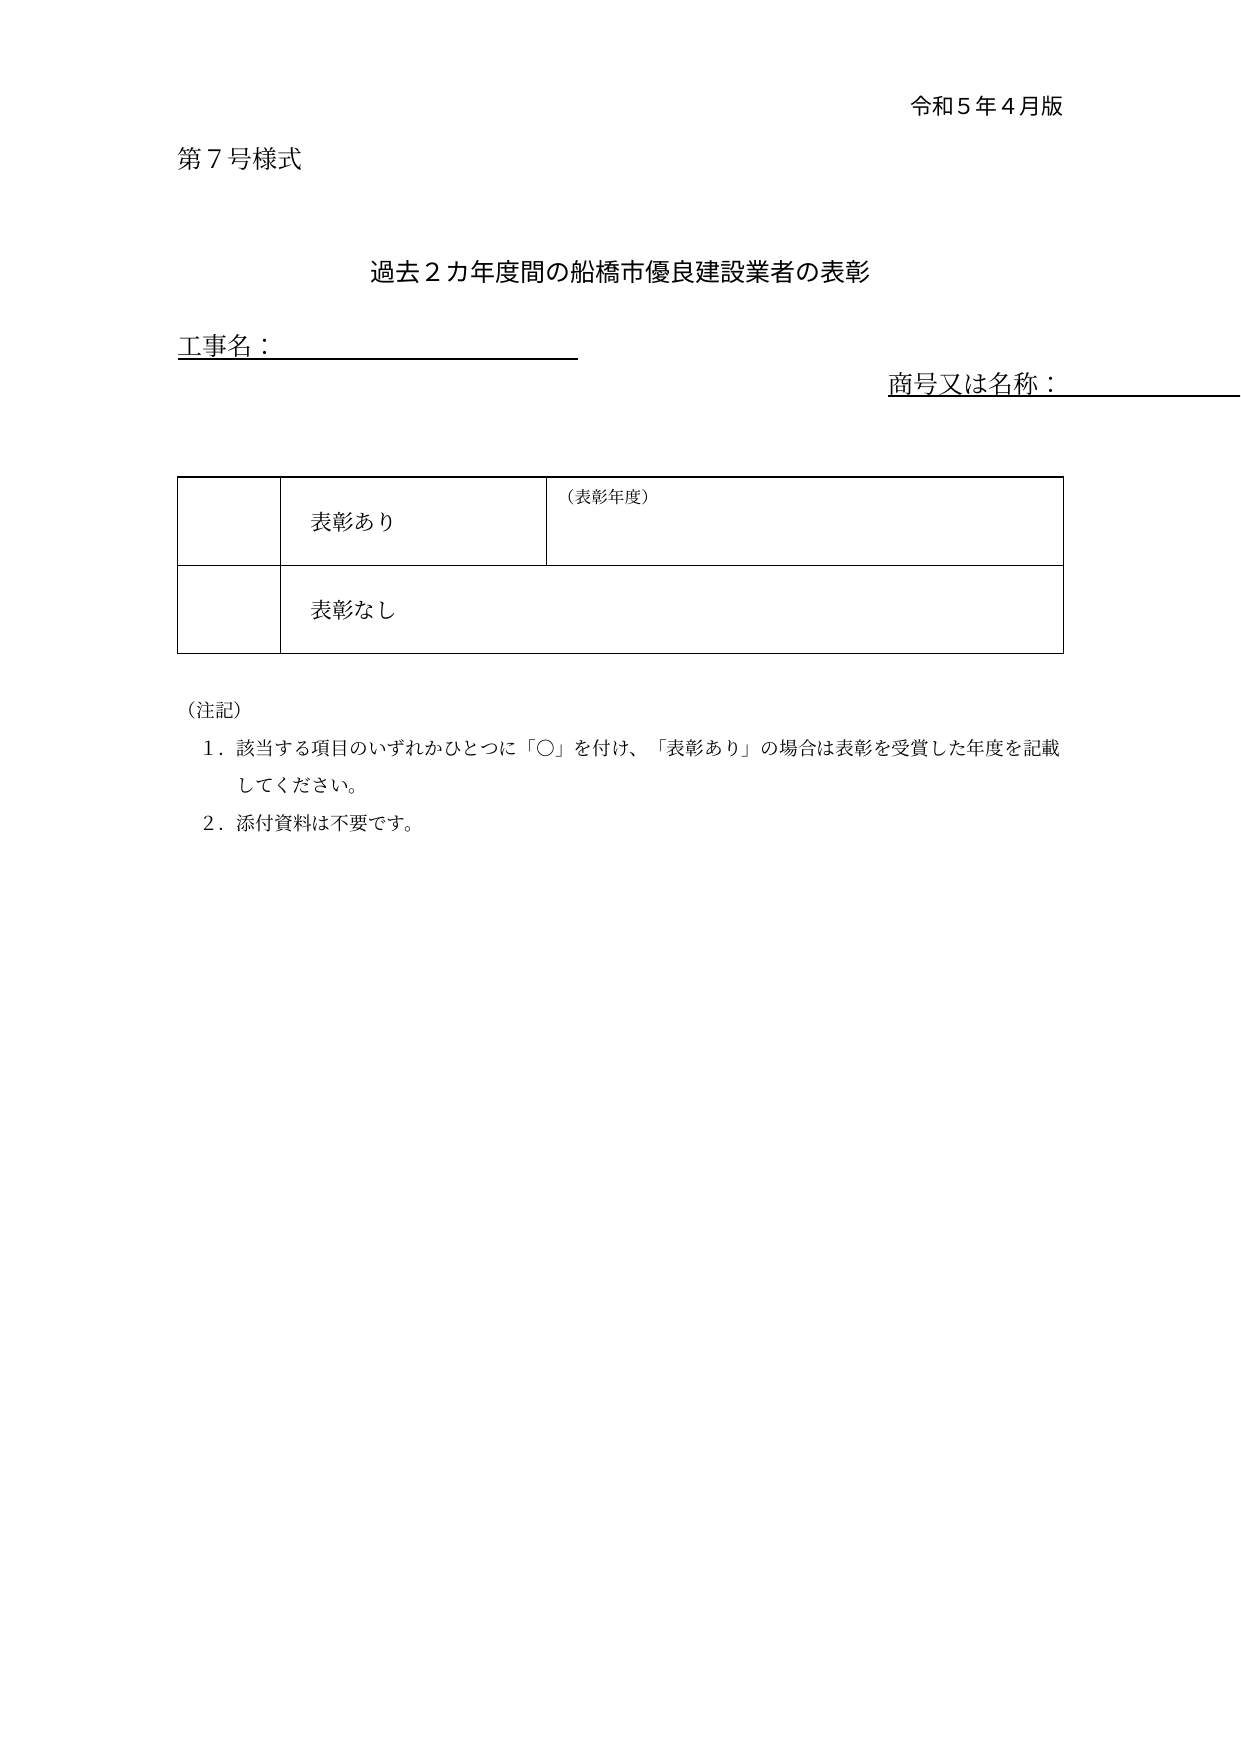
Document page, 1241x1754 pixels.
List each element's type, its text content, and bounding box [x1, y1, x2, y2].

table_header （表彰年度） [547, 478, 1063, 564]
text （注記） [177, 691, 1063, 729]
text １．該当する項目のいずれかひとつに「○」を付け、「表彰あり」の場合は表彰を受賞した年度を記載してください。 [199, 729, 1063, 804]
text ２．添付資料は不要です。 [199, 804, 1063, 841]
text 商号又は名称： [177, 364, 1063, 401]
text 第７号様式 [177, 139, 1063, 176]
table_header [178, 478, 280, 564]
table_cell [178, 566, 280, 653]
text 工事名： [177, 326, 1063, 364]
table_header 表彰あり [281, 478, 546, 564]
text 過去２カ年度間の船橋市優良建設業者の表彰 [177, 251, 1063, 289]
table_cell 表彰なし [281, 566, 1063, 653]
